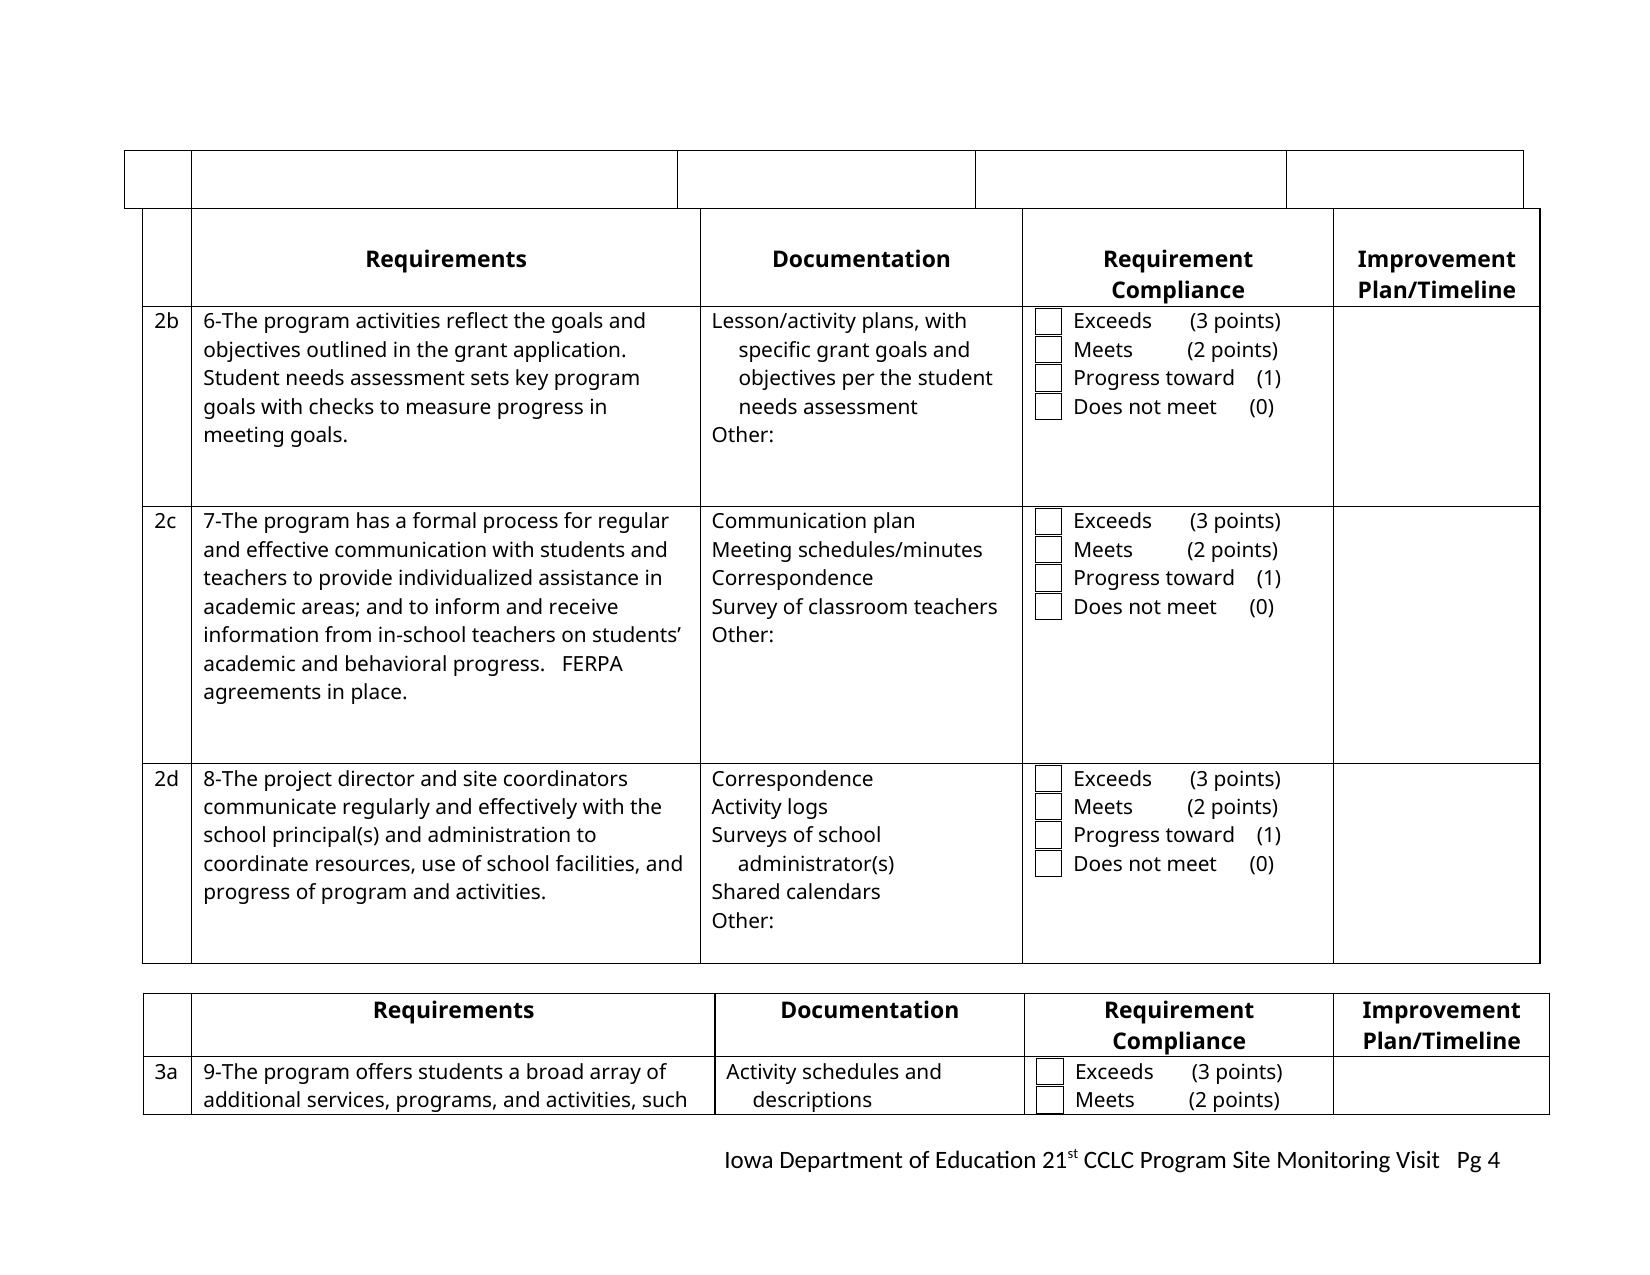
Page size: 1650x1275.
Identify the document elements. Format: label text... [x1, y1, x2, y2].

table_cell Correspondence Activity logs Surveys of school administrator(s) Shared calendars Other: [701, 764, 1022, 963]
table_cell 3a [144, 1057, 191, 1114]
table_cell [1334, 1057, 1549, 1114]
table_cell Exceeds (3 points) Meets (2 points) Progress toward (1) Does not meet (0) [1023, 307, 1333, 506]
table_cell 6-The program activities reflect the goals and objectives outlined in the grant application. Student needs assessment sets key program goals with checks to measure progress in meeting goals. [192, 307, 700, 506]
table_cell Communication plan Meeting schedules/minutes Correspondence Survey of classroom teachers Other: [701, 507, 1022, 763]
table_cell [1334, 307, 1539, 506]
table_cell Requirement Compliance [1023, 209, 1333, 306]
table_header Improvement Plan/Timeline [1334, 994, 1549, 1056]
table_header Documentation [716, 994, 1024, 1056]
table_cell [678, 151, 975, 208]
table_cell 2c [143, 507, 191, 763]
table_cell 2b [143, 307, 191, 506]
table_cell Documentation [701, 209, 1022, 306]
table_cell [1334, 507, 1539, 763]
table_cell 2a [125, 151, 191, 208]
table_cell 2d [143, 764, 191, 963]
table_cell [192, 151, 677, 208]
table_cell [1334, 764, 1539, 963]
table_cell Exceeds (3 points) Meets (2 points) Progress toward (1) Does not meet (0) [1023, 764, 1333, 963]
table_cell Lesson/activity plans, with specific grant goals and objectives per the student needs assessment Other: [701, 307, 1022, 506]
table_cell Requirements [192, 209, 700, 306]
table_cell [192, 1057, 714, 1114]
table_cell 7-The program has a formal process for regular and effective communication with students and teachers to provide individualized assistance in academic areas; and to inform and receive information from in-school teachers on students’ academic and behavioral progress. FERPA agreements in place. [192, 507, 700, 763]
table_header Requirement Compliance [1025, 994, 1333, 1056]
table_header [144, 994, 191, 1056]
table_header Requirements [192, 994, 714, 1056]
table_cell 8-The project director and site coordinators communicate regularly and effectively with the school principal(s) and administration to coordinate resources, use of school facilities, and progress of program and activities. [192, 764, 700, 963]
table_cell Improvement Plan/Timeline [1334, 209, 1539, 306]
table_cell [1025, 1057, 1333, 1114]
table_cell [143, 209, 191, 306]
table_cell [976, 151, 1286, 208]
table_cell Exceeds (3 points) Meets (2 points) Progress toward (1) Does not meet (0) [1023, 507, 1333, 763]
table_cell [716, 1057, 1024, 1114]
table_cell [1287, 151, 1523, 208]
